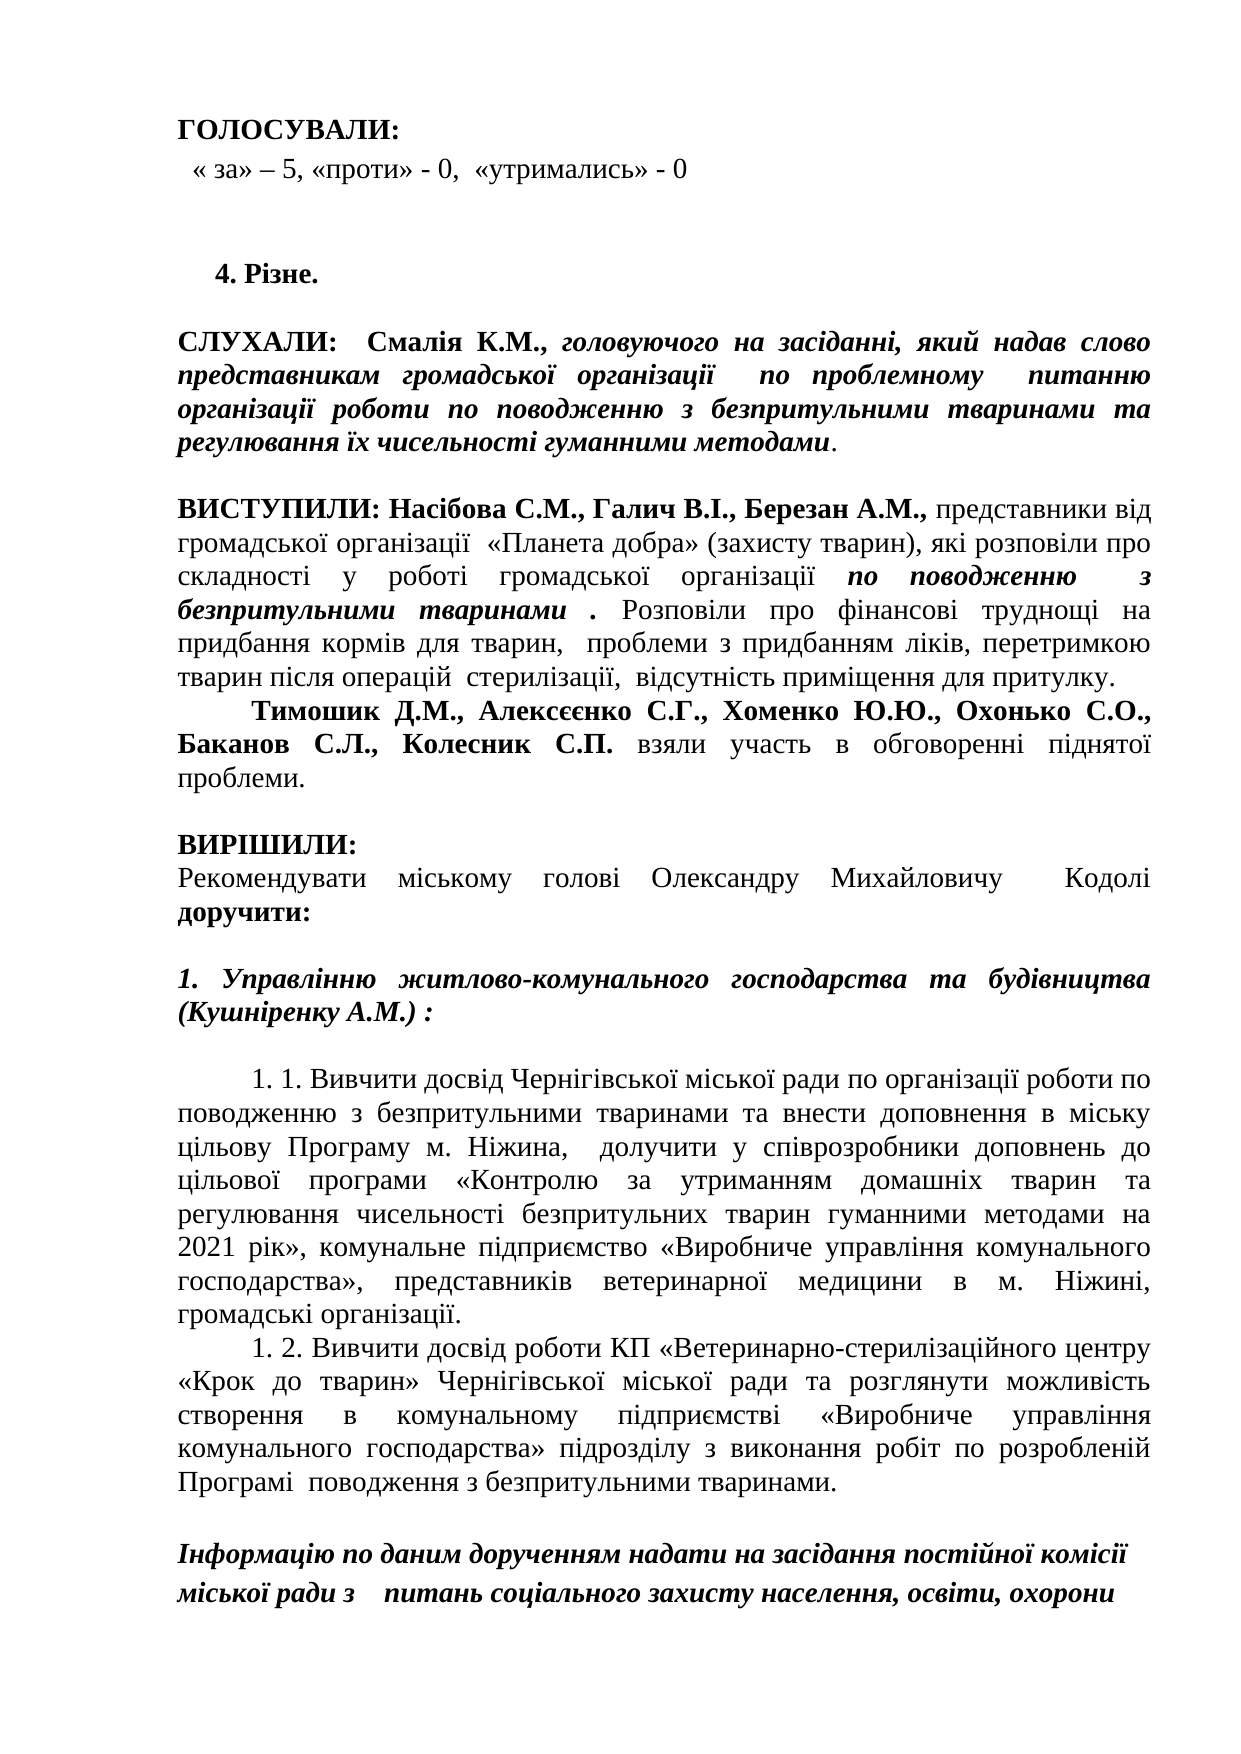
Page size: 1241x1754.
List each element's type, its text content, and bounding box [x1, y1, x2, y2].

text ВИРІШИЛИ: [177, 827, 1152, 860]
text Тимошик Д.М., Алексєєнко С.Г., Хоменко Ю.Ю., Охонько С.О., Баканов С.Л., Колесник С.П. взяли участь в обговоренні піднятої проблеми. [177, 693, 1152, 793]
text 1. 2. Вивчити досвід роботи КП «Ветеринарно-стерилізаційного центру «Крок до тварин» Чернігівської міської ради та розглянути можливість створення в комунальному підприємстві «Виробниче управління комунального господарства» підрозділу з виконання робіт по розробленій Програмі поводження з безпритульними тваринами. [177, 1330, 1152, 1498]
text 1. 1. Вивчити досвід Чернігівської міської ради по організації роботи по поводженню з безпритульними тваринами та внести доповнення в міську цільову Програму м. Ніжина, долучити у співрозробники доповнень до цільової програми «Контролю за утриманням домашніх тварин та регулювання чисельності безпритульних тварин гуманними методами на 2021 рік», комунальне підприємство «Виробниче управління комунального господарства», представників ветеринарної медицини в м. Ніжині, громадські організації. [177, 1062, 1152, 1330]
text ВИСТУПИЛИ: Насібова С.М., Галич В.І., Березан А.М., представники від громадської організації «Планета добра» (захисту тварин), які розповіли про складності у роботі громадської організації по поводженню з безпритульними тваринами . Розповіли про фінансові труднощі на придбання кормів для тварин, проблеми з придбанням ліків, перетримкою тварин після операцій стерилізації, відсутність приміщення для притулку. [177, 491, 1152, 693]
text « за» – 5, «проти» - 0, «утримались» - 0 [177, 151, 1152, 184]
text 1. Управлінню житлово-комунального господарства та будівництва (Кушніренку А.М.) : [177, 961, 1152, 1028]
text СЛУХАЛИ: Смалія К.М., головуючого на засіданні, який надав слово представникам громадської організації по проблемному питанню організації роботи по поводженню з безпритульними тваринами та регулювання їх чисельності гуманними методами. [177, 324, 1152, 458]
text Рекомендувати міському голові Олександру Михайловичу Кодолі доручити: [177, 860, 1152, 927]
text ГОЛОСУВАЛИ: [177, 112, 1152, 146]
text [177, 1536, 1152, 1608]
text 4. Різне. [215, 257, 1152, 290]
